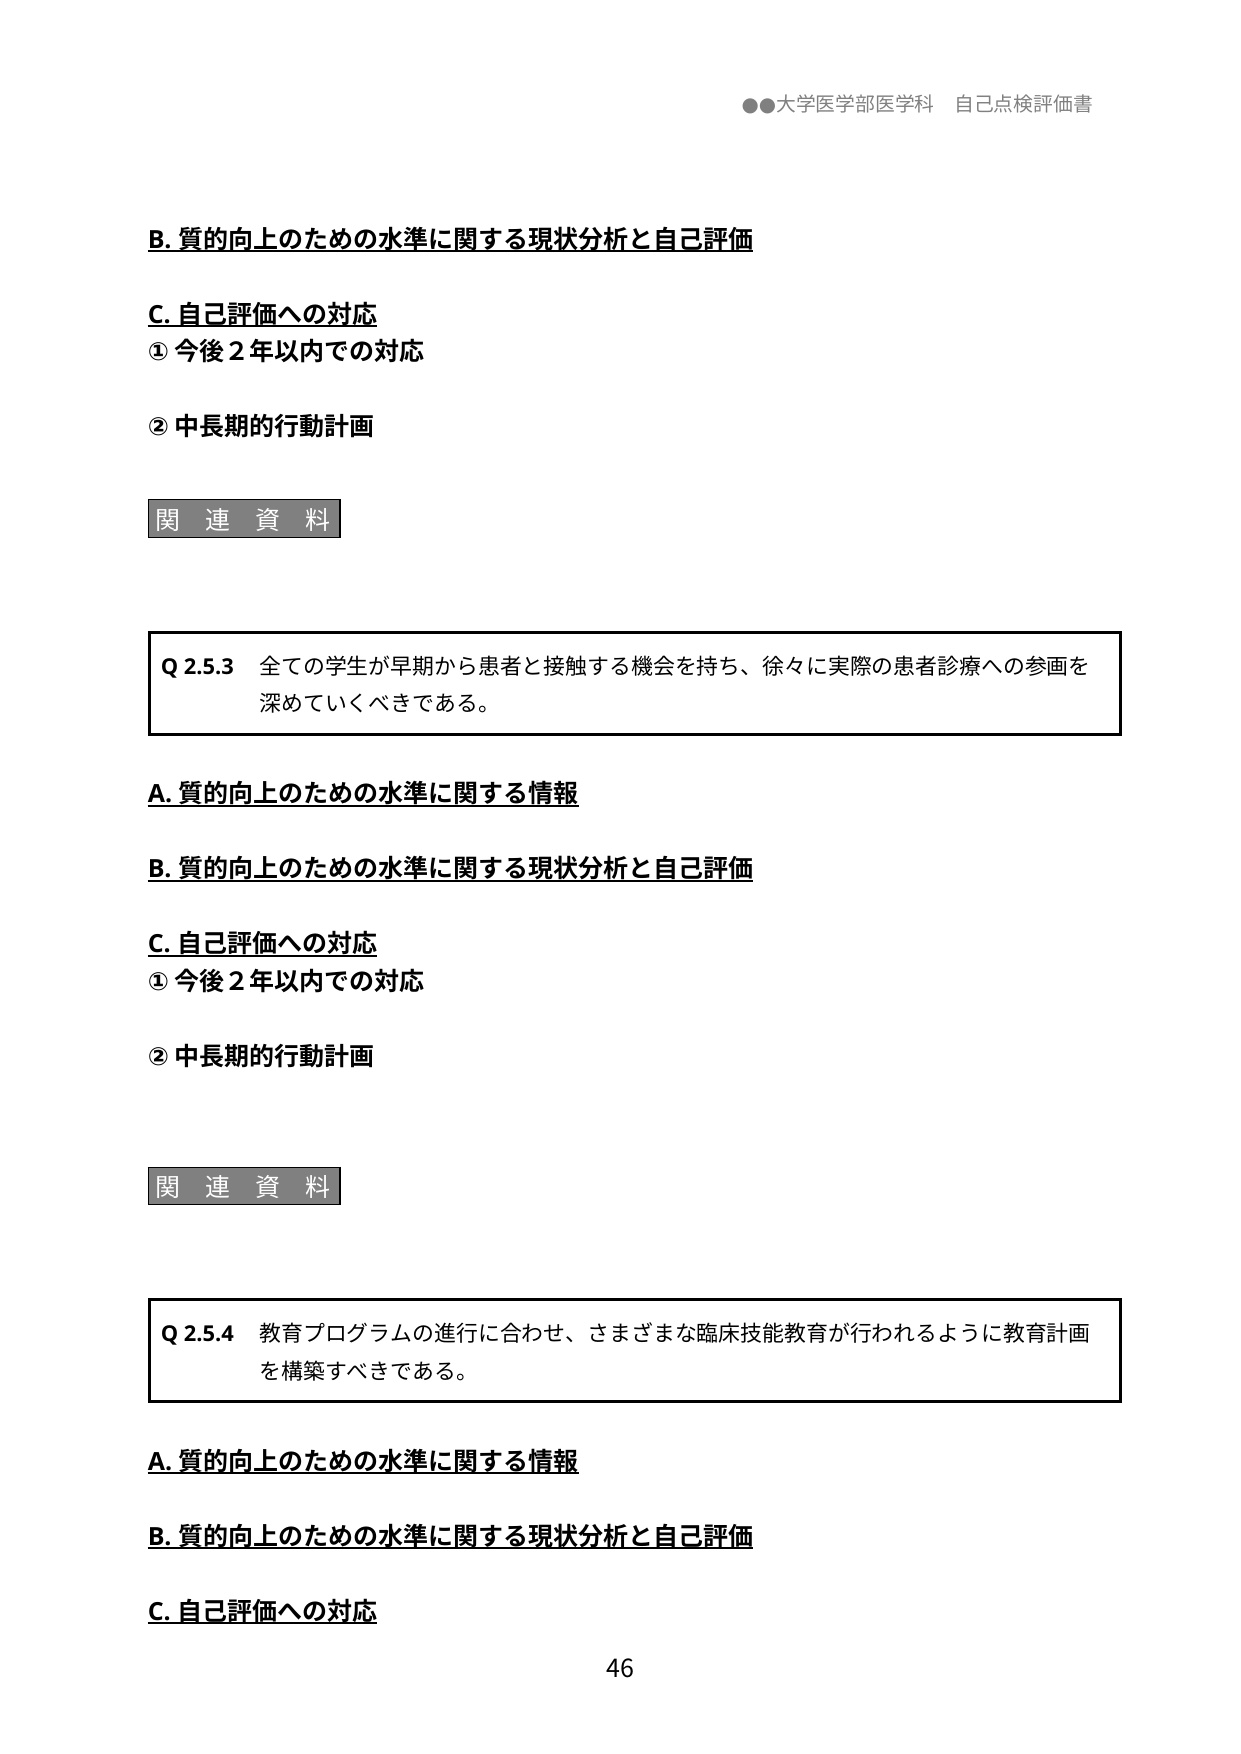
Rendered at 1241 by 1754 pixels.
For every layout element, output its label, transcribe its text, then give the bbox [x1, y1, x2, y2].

text B. 質的向上のための水準に関する現状分析と自己評価 [148, 218, 1092, 256]
text ②中長期的行動計画 [148, 406, 1093, 443]
table_header Q 2.5.3 全ての学生が早期から患者と接触する機会を持ち、徐々に実際の患者診療への参画を深めていくべきである。 [151, 634, 1119, 733]
text 関 連 資 料/ [148, 481, 1092, 556]
text B. 質的向上のための水準に関する現状分析と自己評価 [148, 848, 1092, 886]
text ①今後２年以内での対応 [148, 331, 1093, 368]
table_header Q 2.5.4 教育プログラムの進行に合わせ、さまざまな臨床技能教育が行われるように教育計画を構築すべきである。 [151, 1301, 1119, 1400]
text C. 自己評価への対応 [148, 293, 1092, 331]
text 関 連 資 料/ [148, 1148, 1092, 1223]
text A. 質的向上のための水準に関する情報 [148, 1441, 1092, 1478]
text C. 自己評価への対応 [148, 1591, 1092, 1628]
text ②中長期的行動計画 [148, 1036, 1093, 1073]
text A. 質的向上のための水準に関する情報 [148, 773, 1092, 811]
text B. 質的向上のための水準に関する現状分析と自己評価 [148, 1516, 1092, 1553]
text C. 自己評価への対応 [148, 923, 1092, 961]
text ①今後２年以内での対応 [148, 961, 1093, 998]
